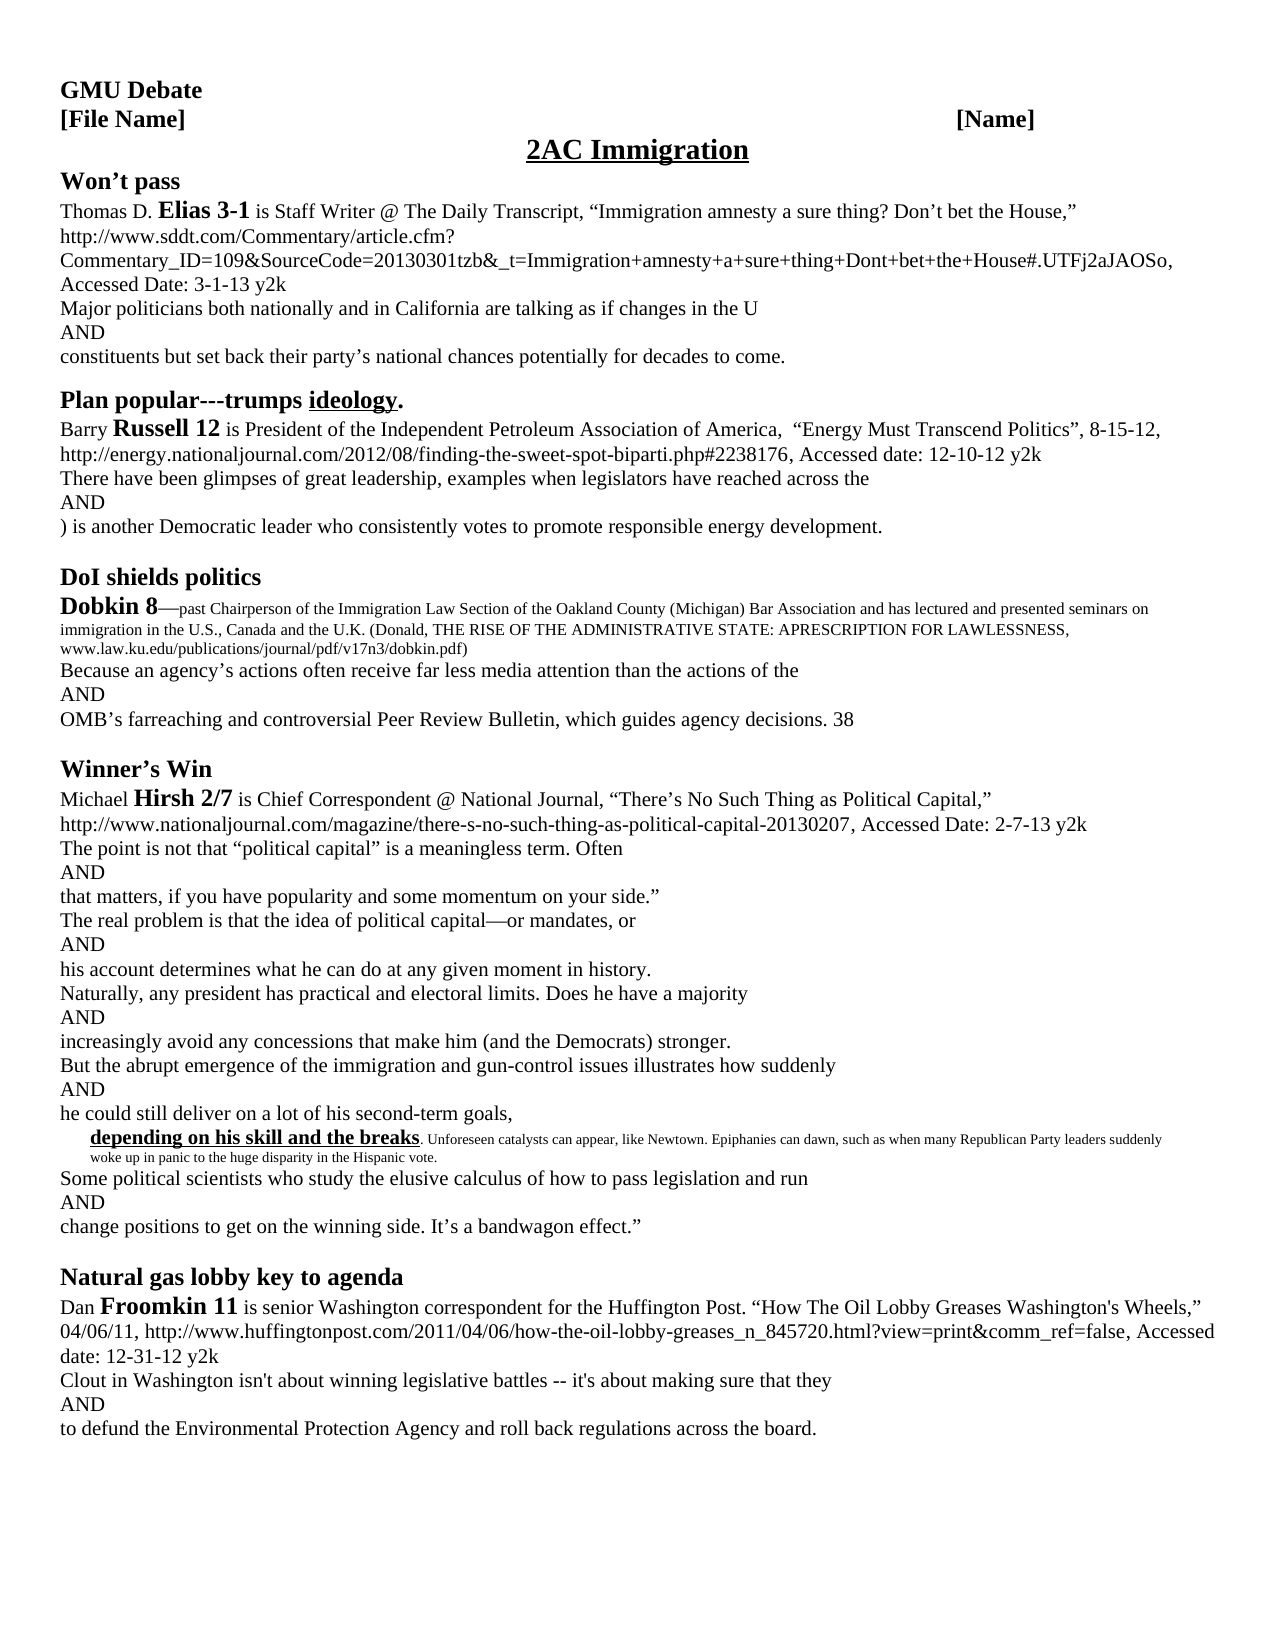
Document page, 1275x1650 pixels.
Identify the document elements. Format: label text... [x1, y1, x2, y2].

subtitle Plan popular---trumps ideology. [60, 385, 1215, 413]
text constituents but set back their party’s national chances potentially for decades to come. [60, 344, 1215, 368]
text AND [60, 860, 1215, 884]
text increasingly avoid any concessions that make him (and the Democrats) stronger. [60, 1029, 1215, 1053]
text There have been glimpses of great leadership, examples when legislators have reached across the [60, 466, 1215, 490]
text AND [60, 1392, 1215, 1416]
text The point is not that “political capital” is a meaningless term. Often [60, 836, 1215, 860]
text depending on his skill and the breaks. Unforeseen catalysts can appear, like Newtown. Epiphanies can dawn, such as when many Republican Party leaders suddenly woke up in panic to the huge disparity in the Hispanic vote. [90, 1125, 1185, 1166]
text to defund the Environmental Protection Agency and roll back regulations across the board. [60, 1416, 1215, 1440]
text AND [60, 1077, 1215, 1101]
text Clout in Washington isn't about winning legislative battles -- it's about making sure that they [60, 1368, 1215, 1392]
text OMB’s farreaching and controversial Peer Review Bulletin, which guides agency decisions. 38 [60, 706, 1215, 731]
subtitle Winner’s Win [60, 754, 1215, 783]
text that matters, if you have popularity and some momentum on your side.” [60, 884, 1215, 908]
text But the abrupt emergence of the immigration and gun-control issues illustrates how suddenly [60, 1053, 1215, 1077]
text AND [60, 1004, 1215, 1029]
text AND [60, 932, 1215, 956]
text Michael Hirsh 2/7 is Chief Correspondent @ National Journal, “There’s No Such Thing as Political Capital,” http://www.nationaljournal.com/magazine/there-s-no-such-thing-as-political-capital-20130207, Accessed Date: 2-7-13 y2k [60, 783, 1215, 836]
text AND [60, 490, 1215, 514]
text Barry Russell 12 is President of the Independent Petroleum Association of America, “Energy Must Transcend Politics”, 8-15-12, http://energy.nationaljournal.com/2012/08/finding-the-sweet-spot-biparti.php#2238176, Accessed date: 12-10-12 y2k [60, 413, 1215, 466]
text Naturally, any president has practical and electoral limits. Does he have a majority [60, 981, 1215, 1004]
text AND [60, 1190, 1215, 1214]
text change positions to get on the winning side. It’s a bandwagon effect.” [60, 1214, 1215, 1238]
subtitle 2AC Immigration [60, 132, 1215, 166]
text Major politicians both nationally and in California are talking as if changes in the U [60, 296, 1215, 320]
text AND [60, 682, 1215, 706]
subtitle DoI shields politics [60, 562, 1215, 591]
text Thomas D. Elias 3-1 is Staff Writer @ The Daily Transcript, “Immigration amnesty a sure thing? Don’t bet the House,” http://www.sddt.com/Commentary/article.cfm?Commentary_ID=109&SourceCode=20130301tzb&_t=Immigration+amnesty+a+sure+thing+Dont+bet+the+House#.UTFj2aJAOSo, Accessed Date: 3-1-13 y2k [60, 195, 1215, 296]
text Because an agency’s actions often receive far less media attention than the actions of the [60, 658, 1215, 682]
text Dobkin 8—past Chairperson of the Immigration Law Section of the Oakland County (Michigan) Bar Association and has lectured and presented seminars on immigration in the U.S., Canada and the U.K. (Donald, THE RISE OF THE ADMINISTRATIVE STATE: APRESCRIPTION FOR LAWLESSNESS, www.law.ku.edu/publications/journal/pdf/v17n3/dobkin.pdf) [60, 591, 1215, 658]
subtitle Won’t pass [60, 166, 1215, 195]
text The real problem is that the idea of political capital—or mandates, or [60, 908, 1215, 932]
text ) is another Democratic leader who consistently votes to promote responsible energy development. [60, 514, 1215, 538]
text he could still deliver on a lot of his second-term goals, [60, 1101, 1215, 1125]
text his account determines what he can do at any given moment in history. [60, 956, 1215, 981]
text Some political scientists who study the elusive calculus of how to pass legislation and run [60, 1166, 1215, 1190]
text Dan Froomkin 11 is senior Washington correspondent for the Huffington Post. “How The Oil Lobby Greases Washington's Wheels,” [60, 1291, 1215, 1319]
text AND [60, 320, 1215, 344]
subtitle Natural gas lobby key to agenda [60, 1262, 1215, 1291]
text 04/06/11, http://www.huffingtonpost.com/2011/04/06/how-the-oil-lobby-greases_n_845720.html?view=print&comm_ref=false, Accessed date: 12-31-12 y2k [60, 1319, 1215, 1368]
